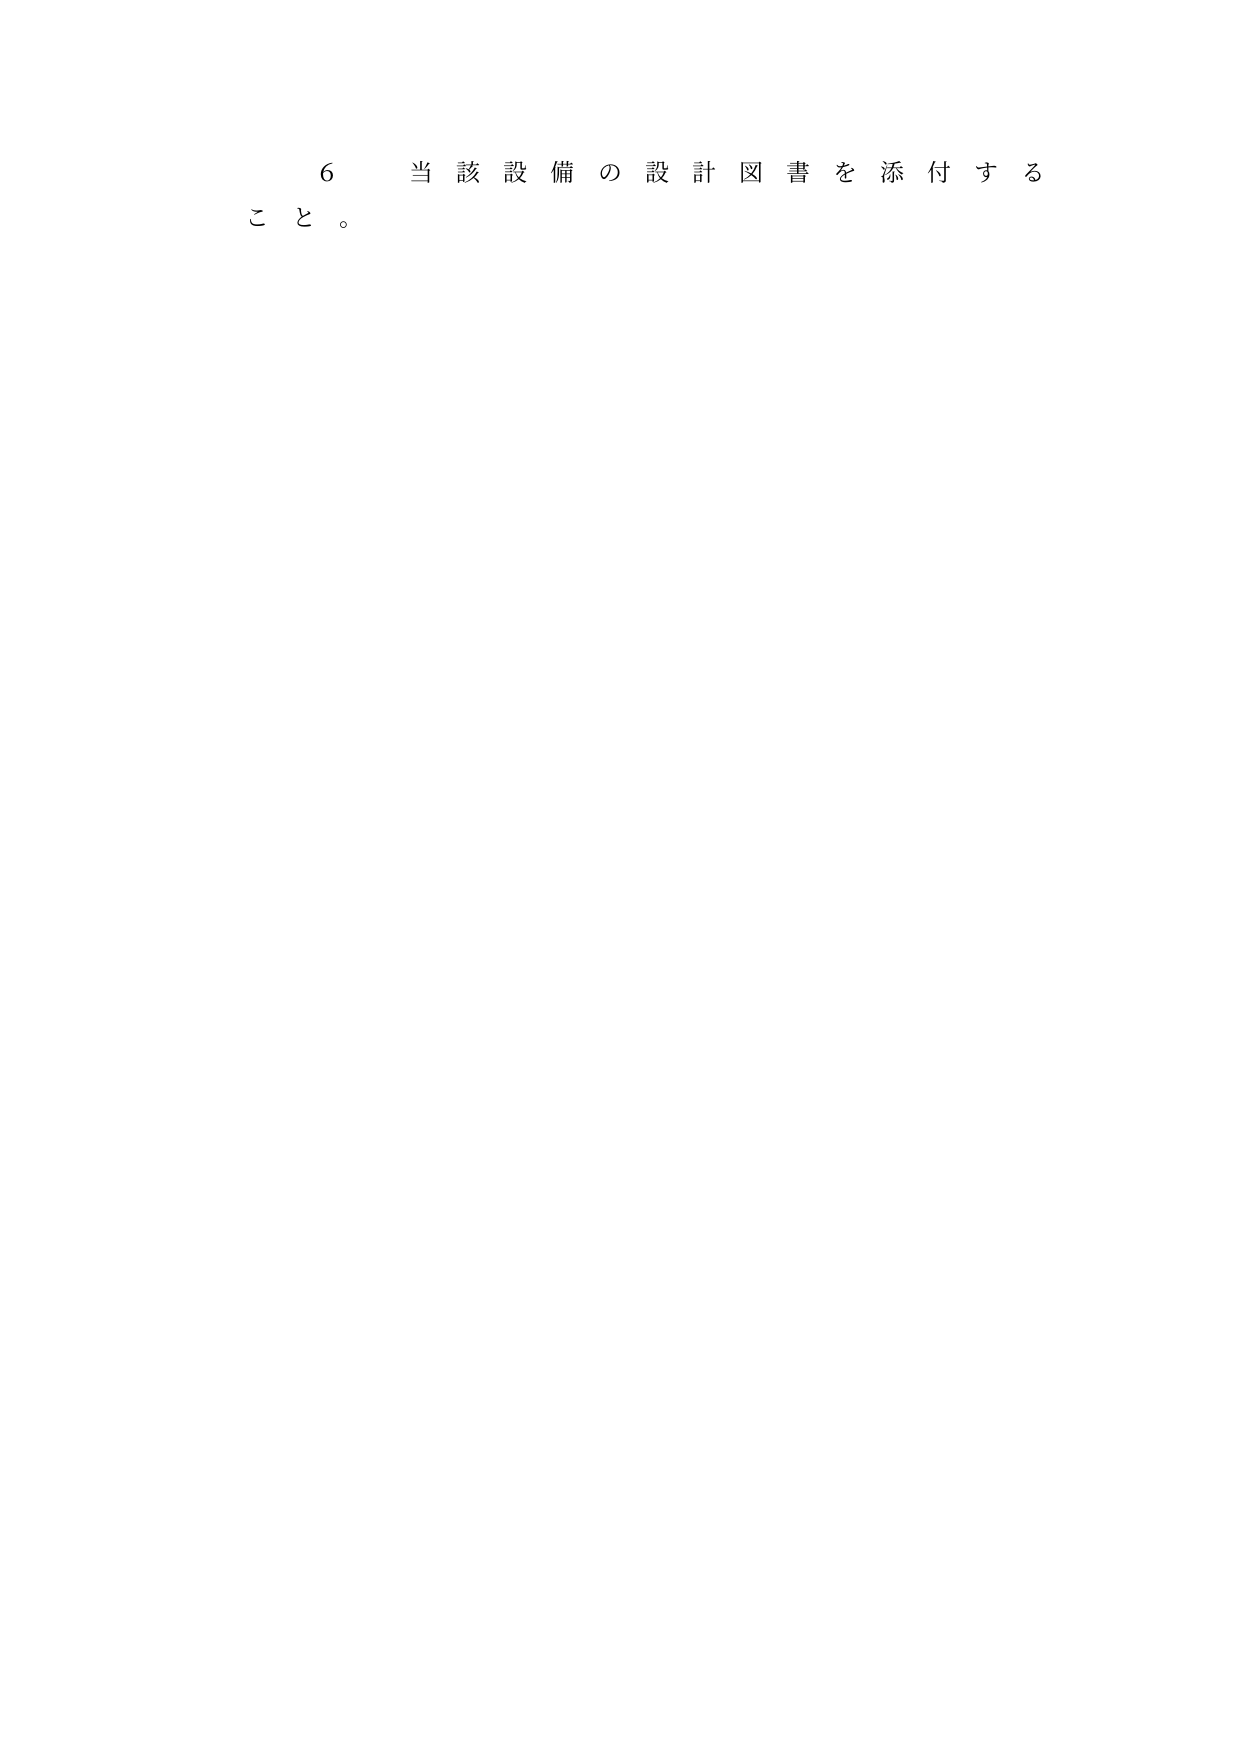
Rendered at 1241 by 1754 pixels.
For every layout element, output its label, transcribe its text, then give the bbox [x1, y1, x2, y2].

text ６ 当該設備の設計図書を添付すること。 [127, 148, 1069, 239]
